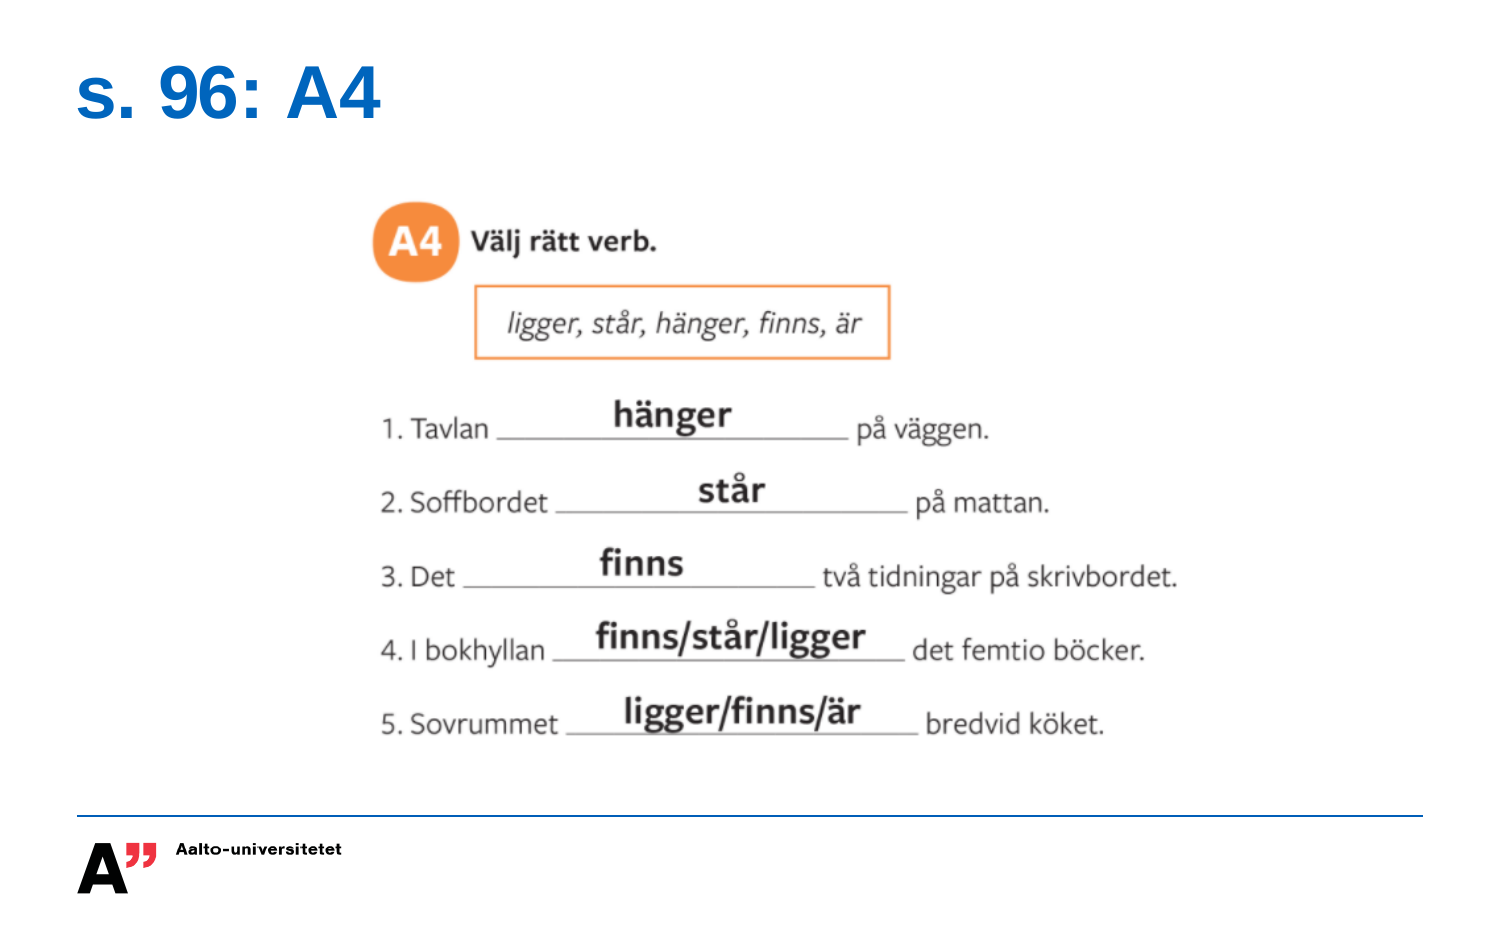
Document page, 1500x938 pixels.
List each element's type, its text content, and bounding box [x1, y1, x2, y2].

text s. 96: A4 [75, 52, 1422, 136]
picture [315, 190, 1185, 771]
picture [174, 842, 344, 856]
picture [76, 842, 129, 896]
